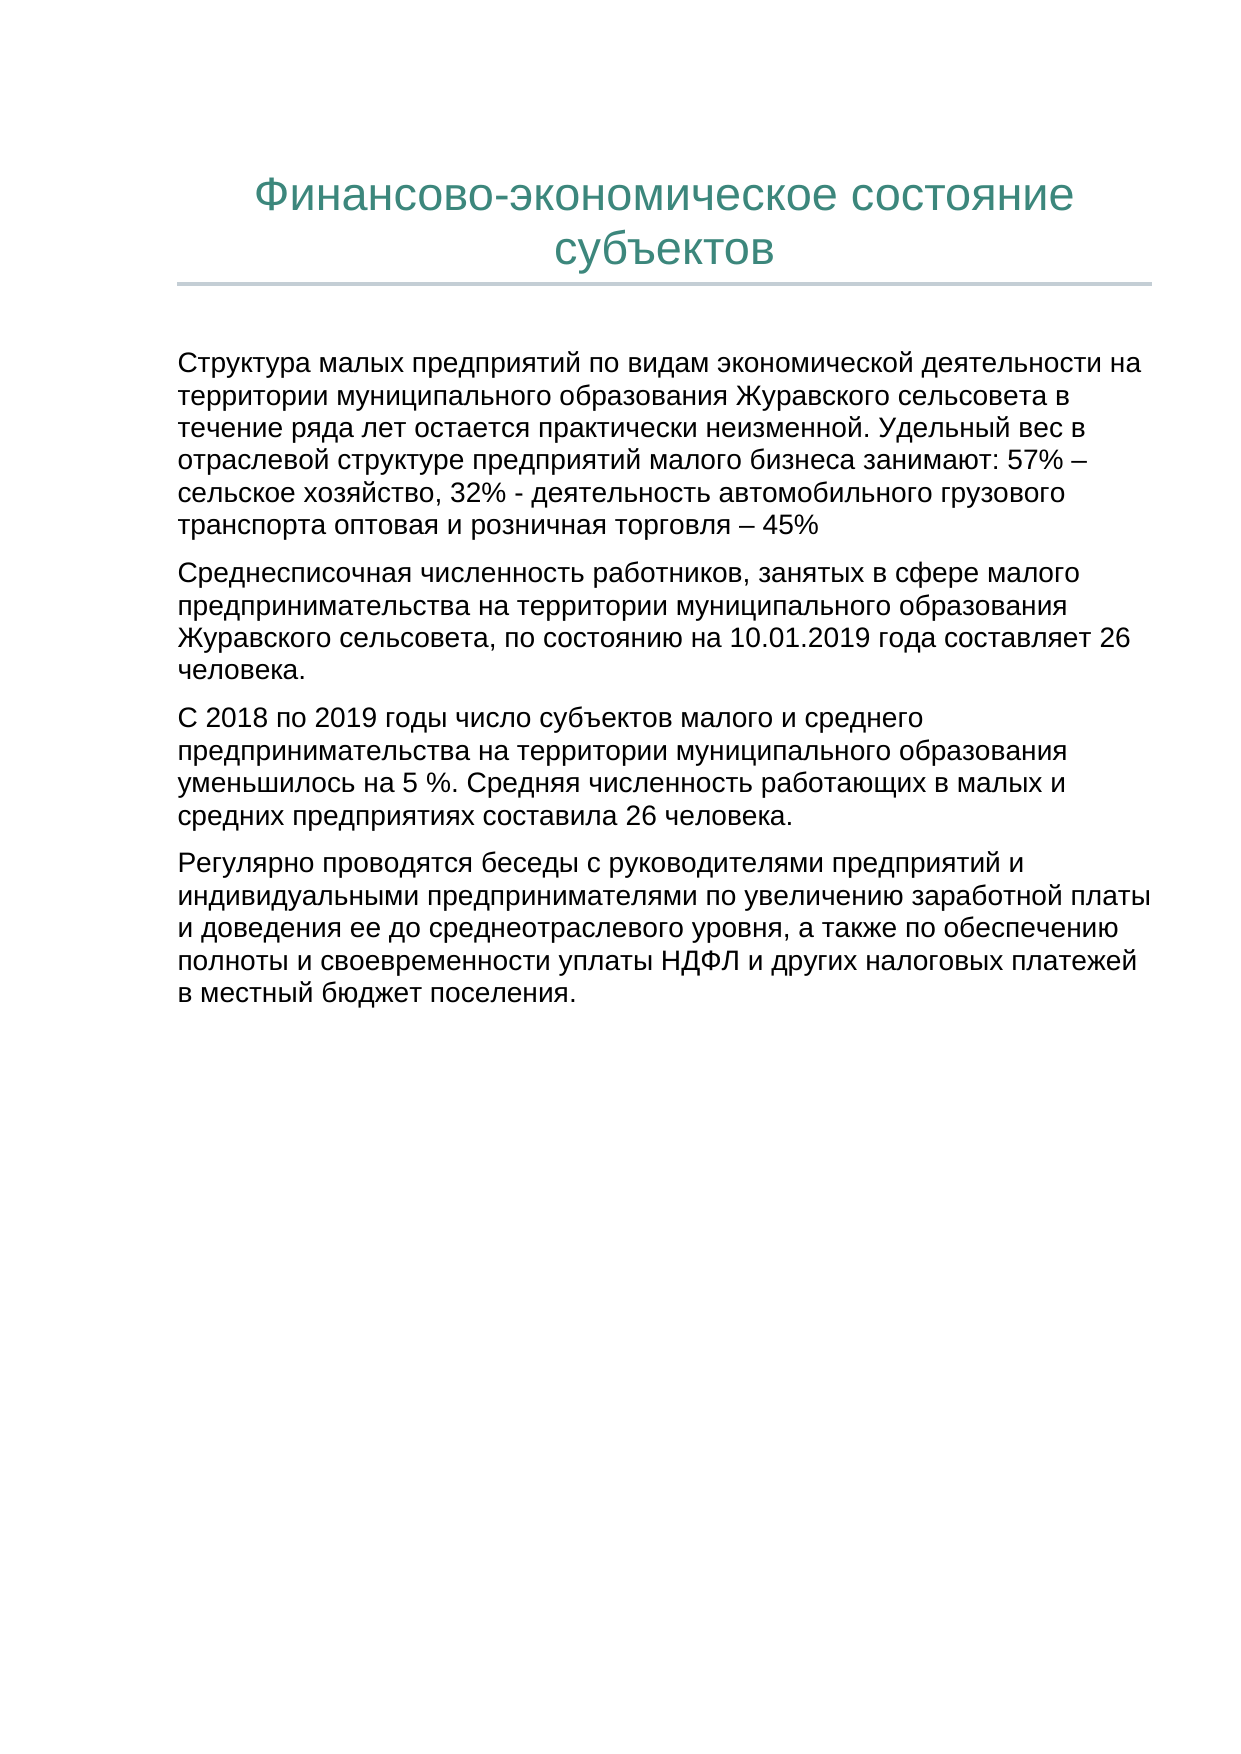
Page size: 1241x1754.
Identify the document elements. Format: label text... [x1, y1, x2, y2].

text Среднесписочная численность работников, занятых в сфере малого предпринимательства на территории муниципального образования Журавского сельсовета, по состоянию на 10.01.2019 года составляет 26 человека. [177, 556, 1152, 686]
text С 2018 по 2019 годы число субъектов малого и среднего предпринимательства на территории муниципального образования уменьшилось на 5 %. Средняя численность работающих в малых и средних предприятиях составила 26 человека. [177, 701, 1152, 831]
text Структура малых предприятий по видам экономической деятельности на территории муниципального образования Журавского сельсовета в течение ряда лет остается практически неизменной. Удельный вес в отраслевой структуре предприятий малого бизнеса занимают: 57% – сельское хозяйство, 32% - деятельность автомобильного грузового транспорта оптовая и розничная торговля – 45% [177, 346, 1152, 540]
text Финансово-экономическое состояние субъектов [177, 166, 1152, 282]
text Регулярно проводятся беседы с руководителями предприятий и индивидуальными предпринимателями по увеличению заработной платы и доведения ее до среднеотраслевого уровня, а также по обеспечению полноты и своевременности уплаты НДФЛ и других налоговых платежей в местный бюджет поселения. [177, 846, 1152, 1008]
